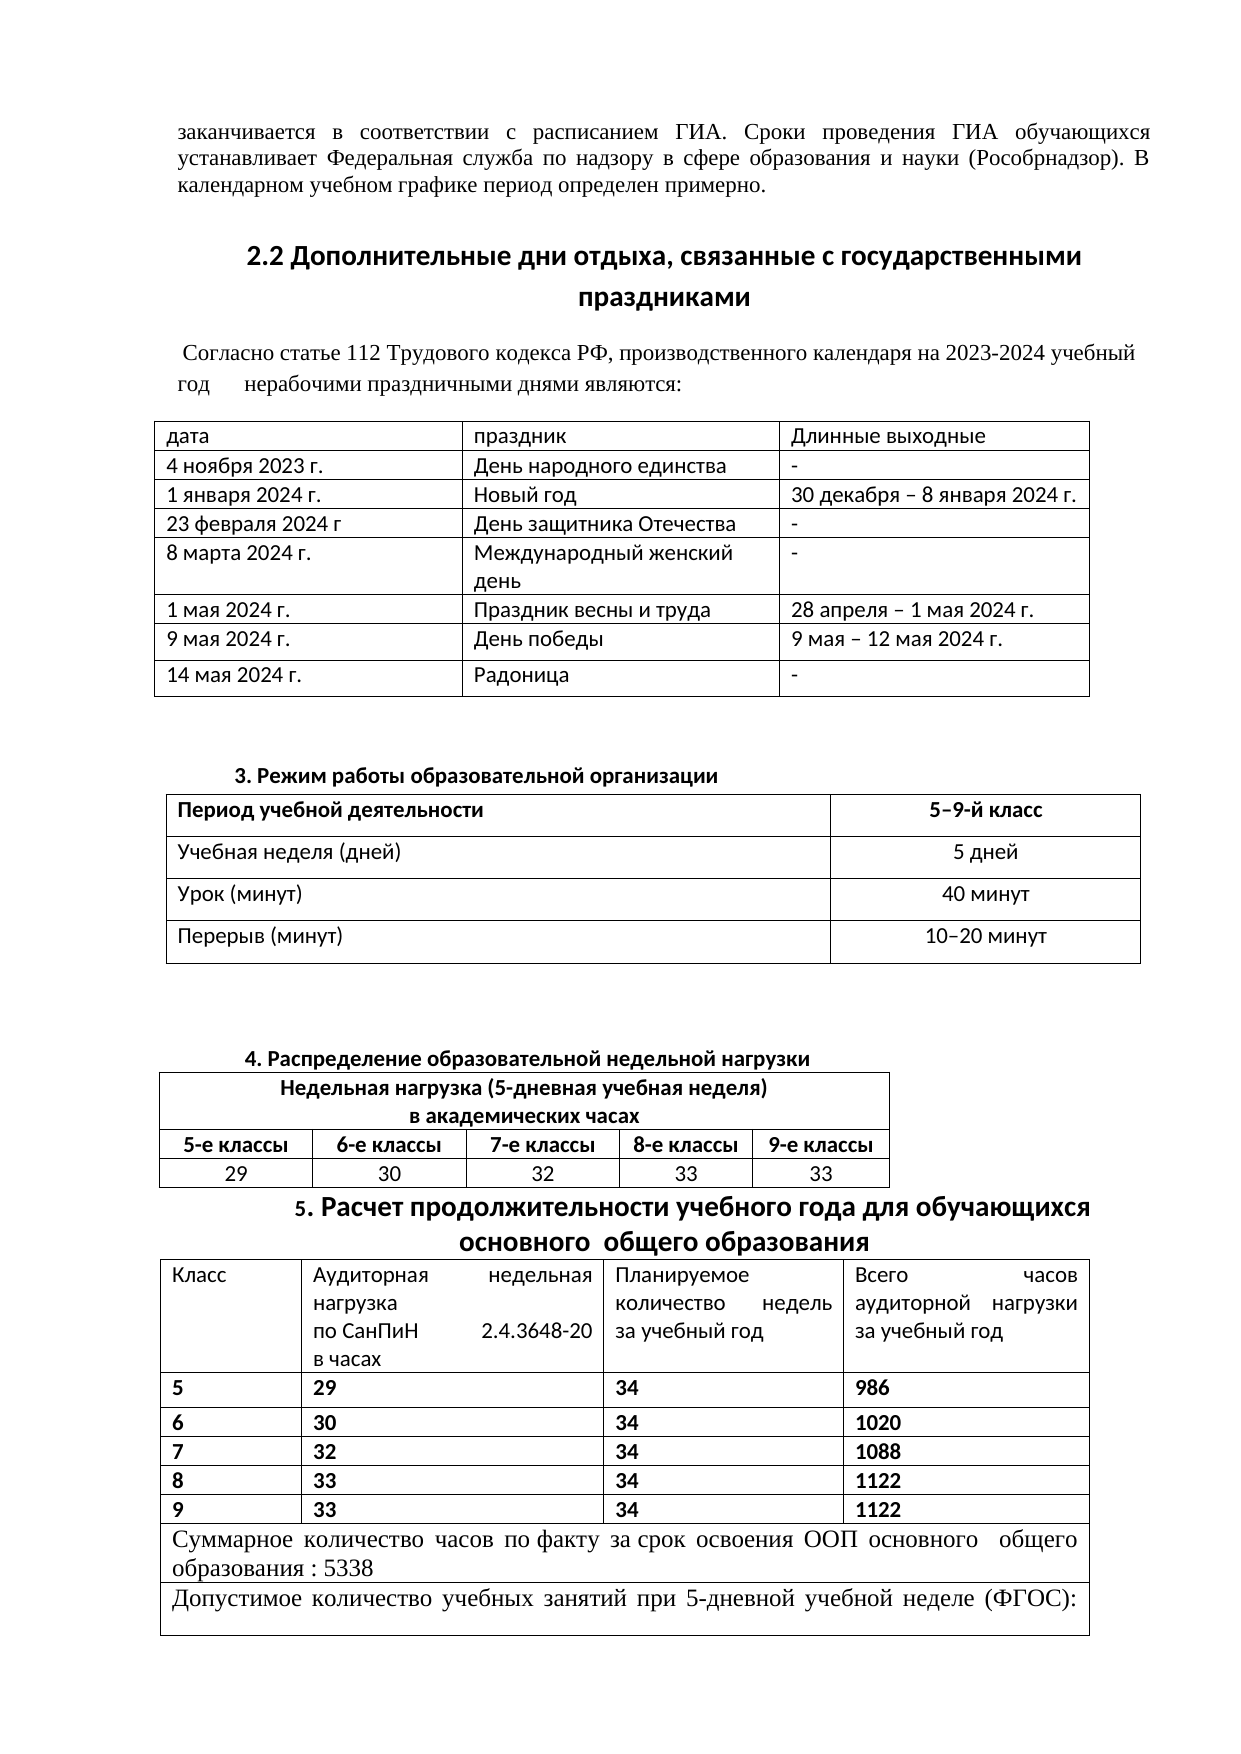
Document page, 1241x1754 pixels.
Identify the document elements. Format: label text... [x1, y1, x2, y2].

table_cell Радоница [463, 661, 779, 696]
table_cell 9 мая 2024 г. [155, 624, 462, 659]
table_cell 32 [302, 1437, 603, 1465]
table_cell 9 мая – 12 мая 2024 г. [780, 624, 1089, 659]
table_cell Праздник весны и труда [463, 595, 779, 623]
table_cell 8 [161, 1466, 301, 1494]
table_header Период учебной деятельности [167, 795, 830, 836]
table_cell 34 [604, 1466, 843, 1494]
table_cell 7-е классы [467, 1130, 619, 1158]
table_cell День защитника Отечества [463, 509, 779, 537]
table_cell Суммарное количество часов по факту за срок освоения ООП основного общего образования : 5338 [373, 1524, 1089, 1582]
table_header Недельная нагрузка (5-дневная учебная неделя) в академических часах [160, 1073, 889, 1129]
table_cell 6 [161, 1408, 301, 1436]
table_header Планируемое количество недель за учебный год [604, 1260, 843, 1372]
table_header праздник [463, 422, 779, 450]
text 5. Расчет продолжительности учебного года для обучающихся основного общего образования [177, 1188, 1152, 1259]
table_cell 34 [604, 1373, 843, 1407]
table_header 5–9-й класс [831, 795, 1140, 836]
table_cell - [780, 538, 1089, 594]
table_cell 9 [161, 1495, 301, 1523]
table_cell 34 [604, 1495, 843, 1523]
table_header Всего часов аудиторной нагрузки за учебный год [844, 1260, 1089, 1372]
table_header Длинные выходные [780, 422, 1089, 450]
table_cell 1 января 2024 г. [155, 480, 462, 508]
table_cell 30 декабря – 8 января 2024 г. [780, 480, 1089, 508]
table_cell 1122 [844, 1466, 1089, 1494]
table_cell 986 [844, 1373, 1089, 1407]
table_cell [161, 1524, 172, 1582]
table_cell 1020 [844, 1408, 1089, 1436]
table_cell 5-е классы [160, 1130, 312, 1158]
table_cell - [780, 661, 1089, 696]
table_cell Учебная неделя (дней) [167, 837, 830, 878]
table_cell 10–20 минут [831, 921, 1140, 962]
table_cell 8-е классы [620, 1130, 752, 1158]
table_cell 1 мая 2024 г. [155, 595, 462, 623]
table_cell 33 [302, 1466, 603, 1494]
text 2.2 Дополнительные дни отдыха, связанные с государственными праздниками [177, 237, 1152, 313]
table_cell Международный женский день [463, 538, 779, 594]
table_header Аудиторная недельная нагрузка по СанПиН 2.4.3648-20 в часах [381, 1260, 603, 1372]
table_cell 28 апреля – 1 мая 2024 г. [780, 595, 1089, 623]
table_cell 29 [302, 1373, 603, 1407]
table_cell 29 [160, 1159, 312, 1187]
table_cell 30 [302, 1408, 603, 1436]
table_cell - [780, 451, 1089, 479]
table_cell 1122 [844, 1495, 1089, 1523]
table_cell Перерыв (минут) [167, 921, 830, 962]
table_cell 4 ноября 2023 г. [155, 451, 462, 479]
text Согласно статье 112 Трудового кодекса РФ, производственного календаря на 2023-2024 учебный год нерабочими праздничными днями являются: [177, 339, 1152, 396]
table_cell - [780, 509, 1089, 537]
table_header Класс [161, 1260, 301, 1372]
table_cell 33 [302, 1495, 603, 1523]
table_cell 5 дней [831, 837, 1140, 878]
table_cell 7 [161, 1437, 301, 1465]
table_cell 34 [604, 1408, 843, 1436]
table_cell 30 [313, 1159, 466, 1187]
text 3. Режим работы образовательной организации [177, 762, 1152, 789]
text 4. Распределение образовательной недельной нагрузки [177, 1016, 1152, 1072]
table_cell 14 мая 2024 г. [155, 661, 462, 696]
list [177, 118, 1152, 197]
table_cell 34 [604, 1437, 843, 1465]
table_header дата [155, 422, 462, 450]
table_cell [161, 1583, 1089, 1635]
table_cell 1088 [844, 1437, 1089, 1465]
table_cell 33 [753, 1159, 889, 1187]
table_cell 33 [620, 1159, 752, 1187]
table_cell 32 [467, 1159, 619, 1187]
table_cell 5 [161, 1373, 301, 1407]
table_cell 9-е классы [753, 1130, 889, 1158]
table_cell 40 минут [831, 879, 1140, 920]
table_cell 23 февраля 2024 г [155, 509, 462, 537]
table_cell 6-е классы [313, 1130, 466, 1158]
table_cell День победы [463, 624, 779, 659]
table_cell 8 марта 2024 г. [155, 538, 462, 594]
table_cell Новый год [463, 480, 779, 508]
table_cell Урок (минут) [167, 879, 830, 920]
table_cell День народного единства [463, 451, 779, 479]
